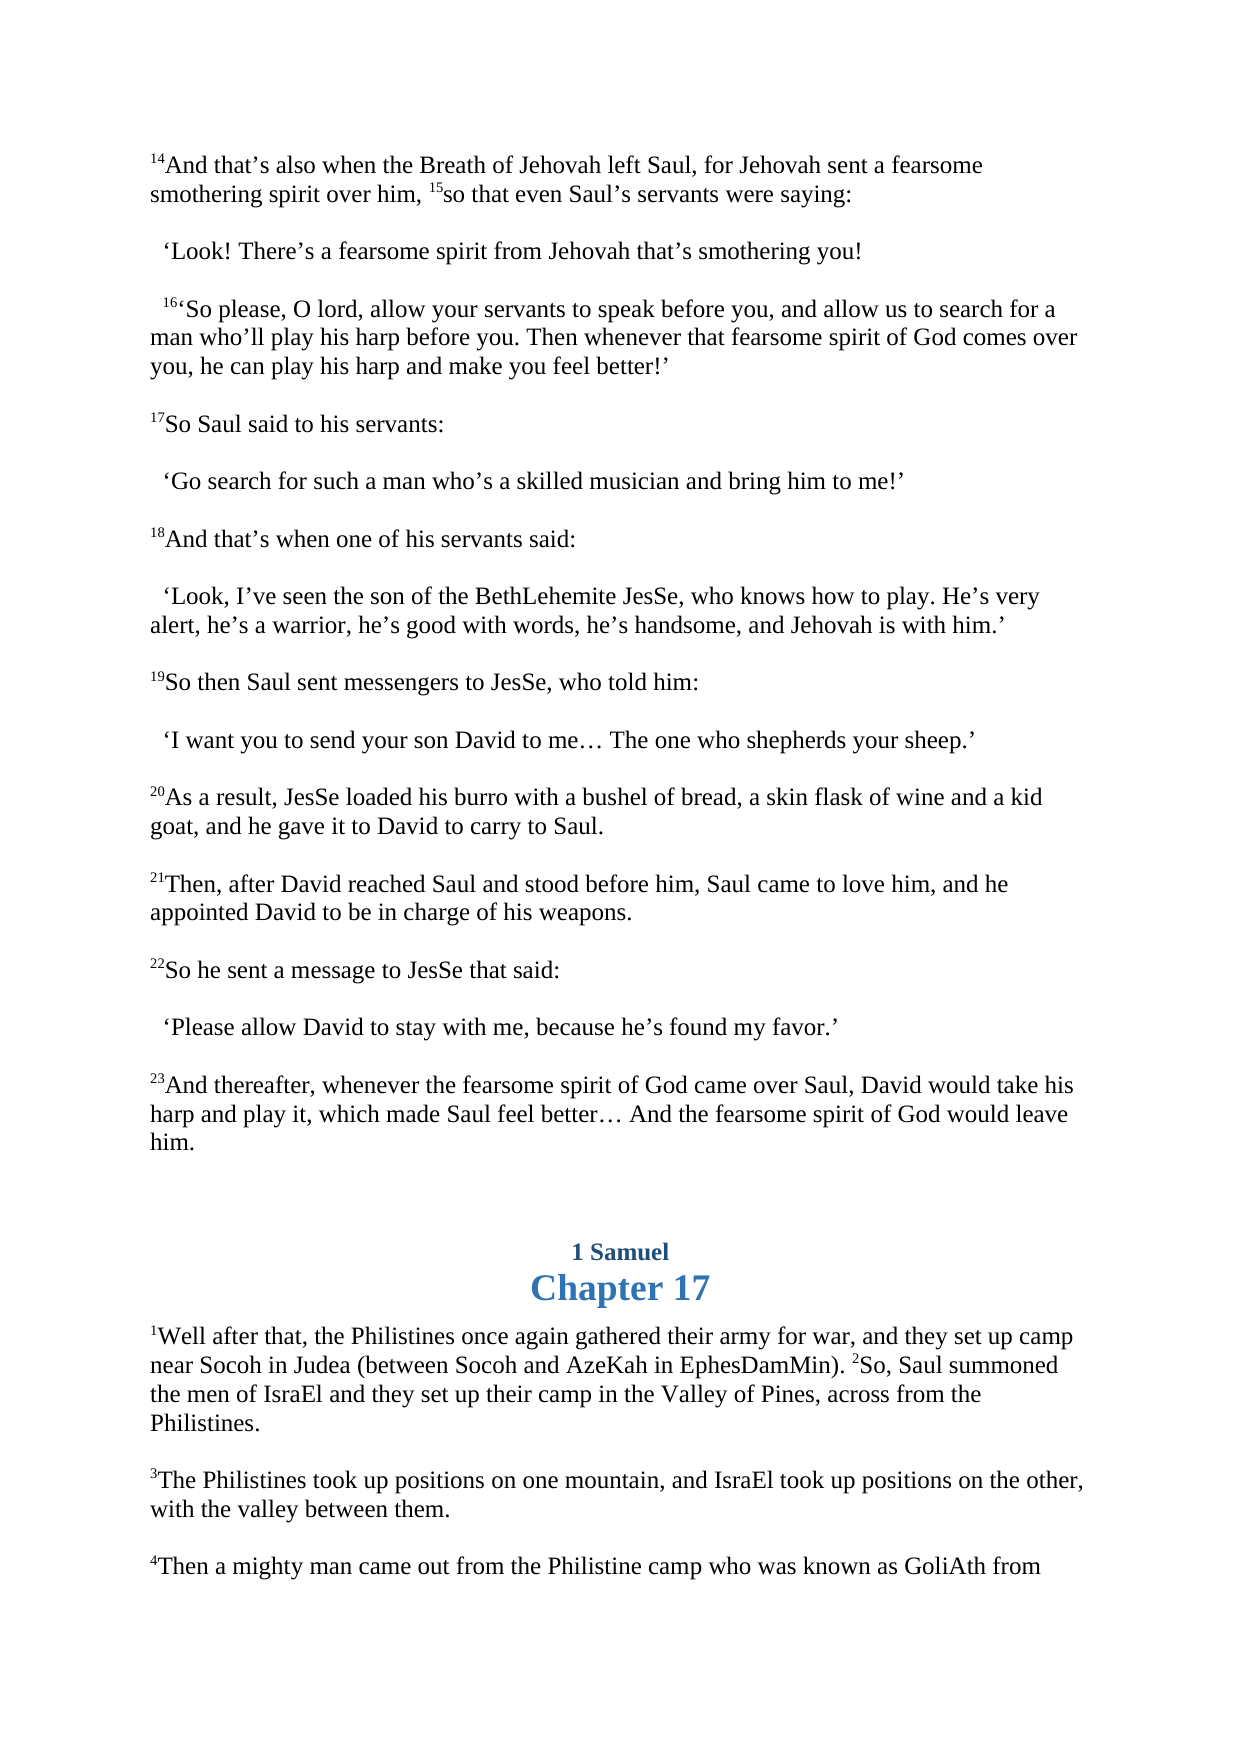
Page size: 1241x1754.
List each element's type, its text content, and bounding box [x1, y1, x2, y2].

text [150, 1321, 1090, 1580]
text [150, 150, 1090, 1185]
subtitle 1 Samuel [150, 1237, 1090, 1266]
subtitle Chapter 17 [150, 1266, 1090, 1309]
